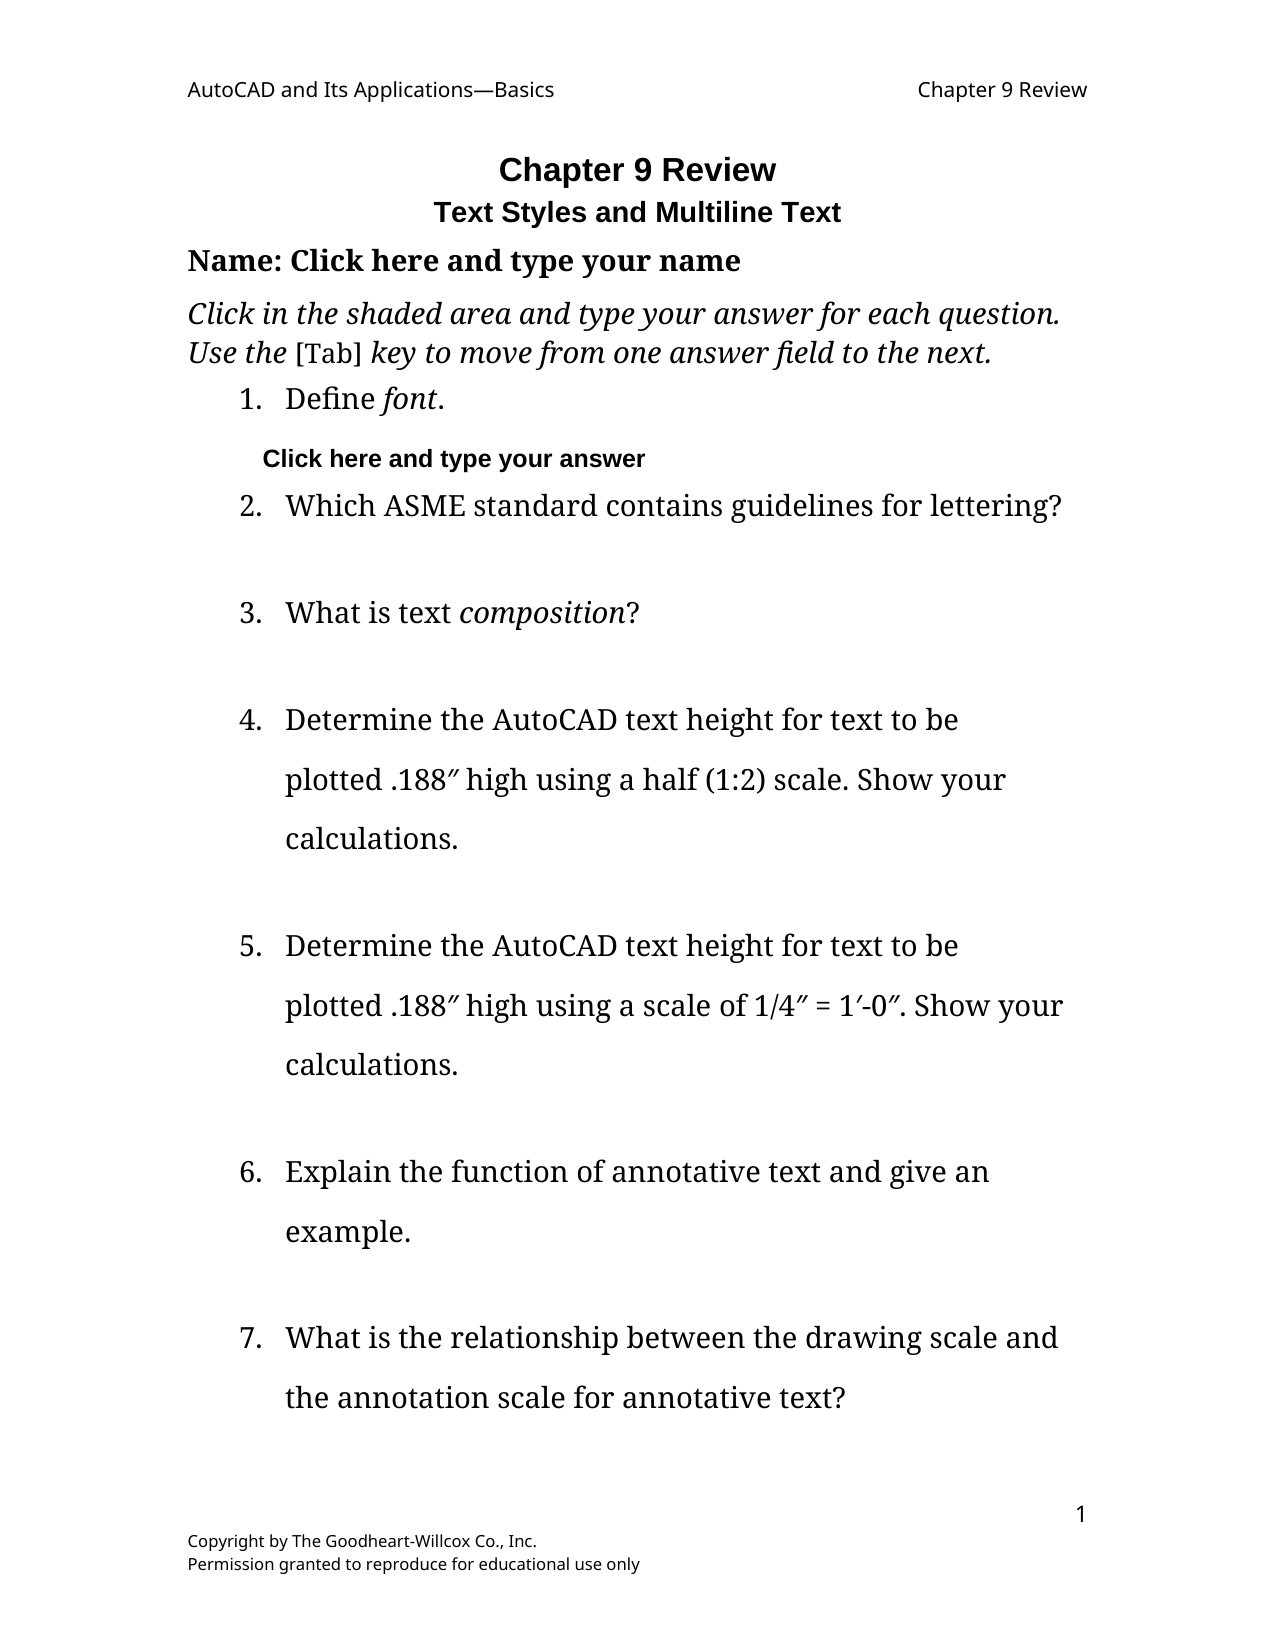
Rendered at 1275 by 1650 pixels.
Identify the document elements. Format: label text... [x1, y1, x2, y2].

text 3. What is text composition? [187, 592, 1087, 632]
text 1. Define font. [187, 378, 1087, 418]
title Text Styles and Multiline Text [187, 195, 1087, 228]
text 7. What is the relationship between the drawing scale and the annotation scale for annotative text? [187, 1318, 1087, 1417]
text 2. Which ASME standard contains guidelines for lettering? [187, 486, 1087, 525]
text 5. Determine the AutoCAD text height for text to be plotted .188″ high using a scale of 1/4″ = 1′-0″. Show your calculations. [187, 925, 1087, 1084]
text 6. Explain the function of annotative text and give an example. [187, 1151, 1087, 1251]
text Click here and type your answer [262, 444, 1087, 473]
text Click in the shaded area and type your answer for each question. Use the [Tab] key to move from one answer field to the next. [187, 293, 1087, 372]
text 4. Determine the AutoCAD text height for text to be plotted .188″ high using a half (1:2) scale. Show your calculations. [187, 699, 1087, 858]
list Name: Click here and type your name [187, 241, 1087, 280]
text Chapter 9 Review [187, 150, 1087, 188]
